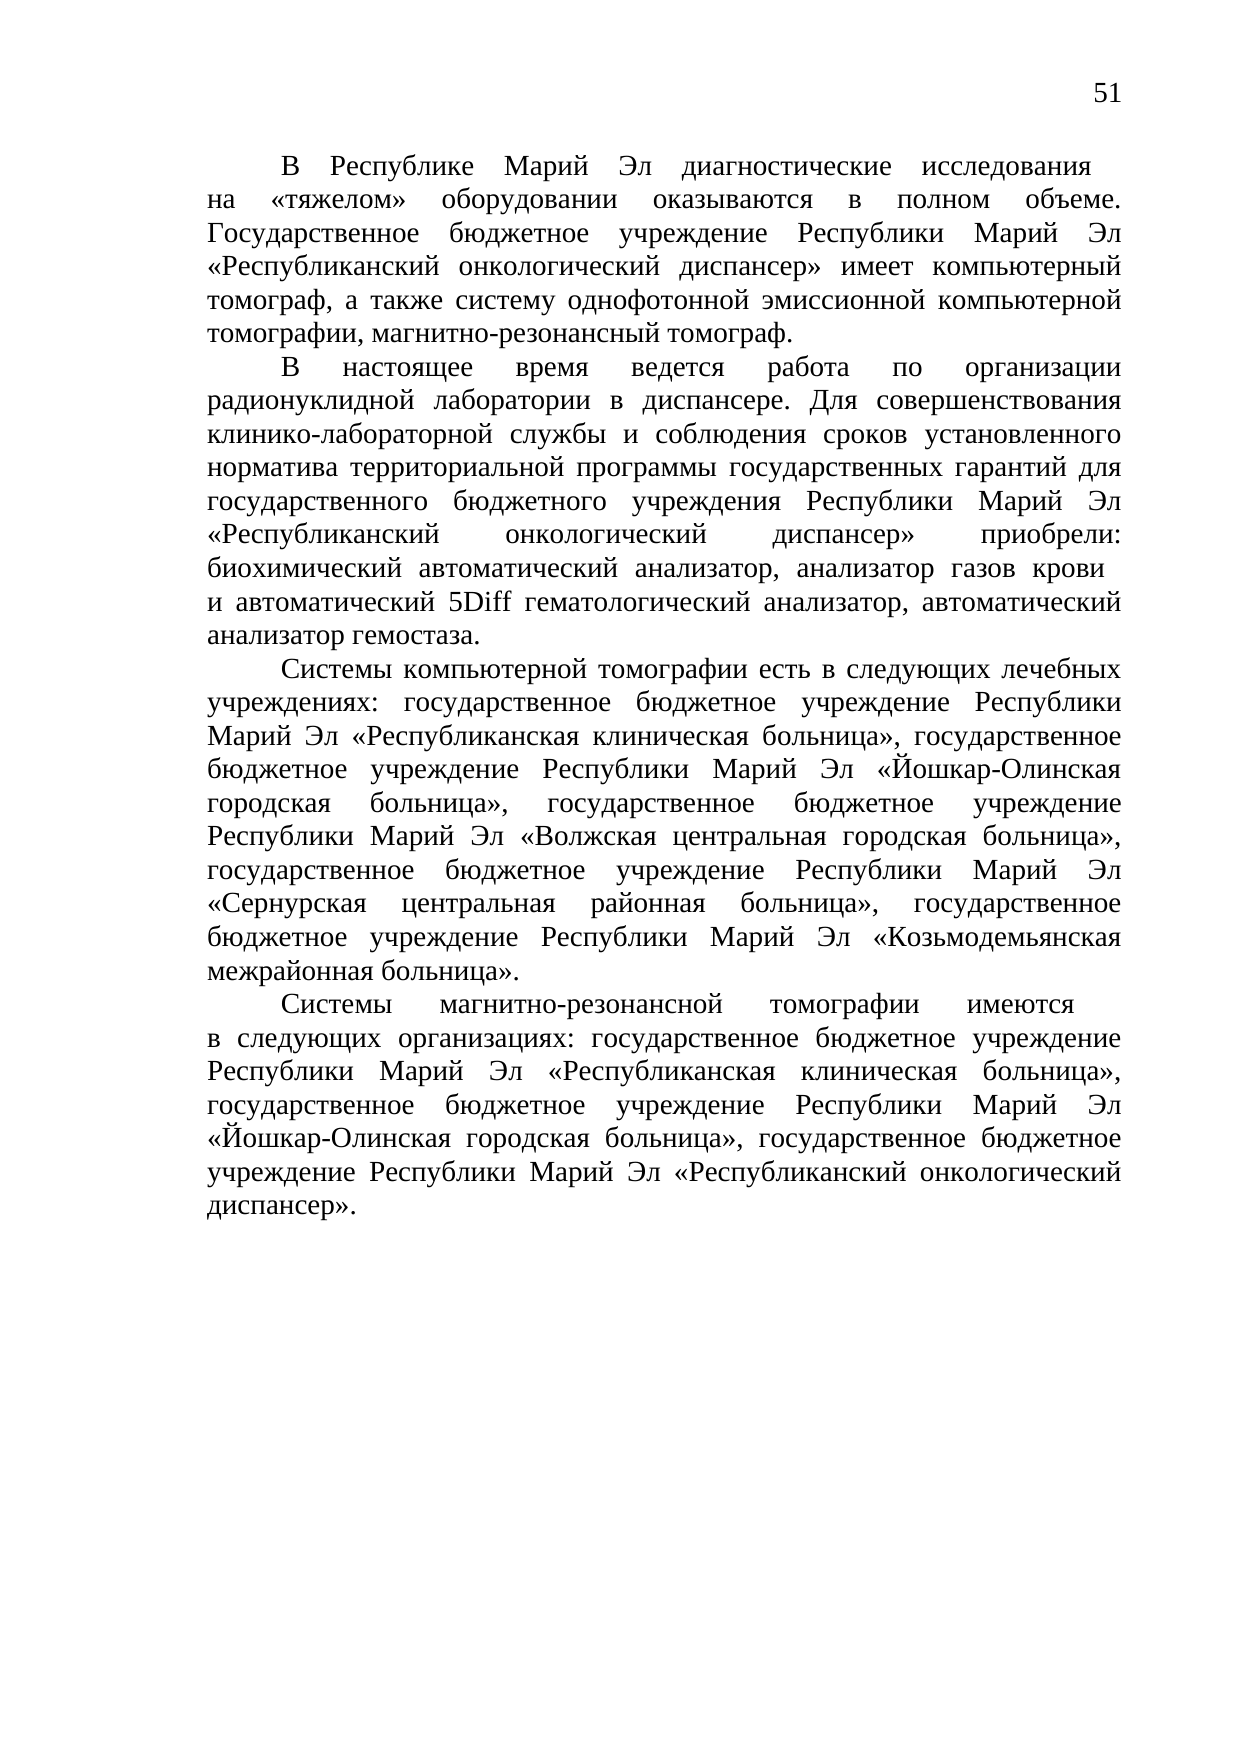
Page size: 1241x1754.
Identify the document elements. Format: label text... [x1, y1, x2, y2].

text В Республике Марий Эл диагностические исследования на «тяжелом» оборудовании оказываются в полном объеме. Государственное бюджетное учреждение Республики Марий Эл «Республиканский онкологический диспансер» имеет компьютерный томограф, а также систему однофотонной эмиссионной компьютерной томографии, магнитно-резонансный томограф. [207, 148, 1122, 349]
text В настоящее время ведется работа по организации радионуклидной лаборатории в диспансере. Для совершенствования клинико-лабораторной службы и соблюдения сроков установленного норматива территориальной программы государственных гарантий для государственного бюджетного учреждения Республики Марий Эл «Республиканский онкологический диспансер» приобрели: биохимический автоматический анализатор, анализатор газов крови и автоматический 5Diff гематологический анализатор, автоматический анализатор гемостаза. [207, 349, 1122, 651]
text Системы магнитно-резонансной томографии имеются в следующих организациях: государственное бюджетное учреждение Республики Марий Эл «Республиканская клиническая больница», государственное бюджетное учреждение Республики Марий Эл «Йошкар-Олинская городская больница», государственное бюджетное учреждение Республики Марий Эл «Республиканский онкологический диспансер». [207, 986, 1122, 1221]
text Системы компьютерной томографии есть в следующих лечебных учреждениях: государственное бюджетное учреждение Республики Марий Эл «Республиканская клиническая больница», государственное бюджетное учреждение Республики Марий Эл «Йошкар-Олинская городская больница», государственное бюджетное учреждение Республики Марий Эл «Волжская центральная городская больница», государственное бюджетное учреждение Республики Марий Эл «Сернурская центральная районная больница», государственное бюджетное учреждение Республики Марий Эл «Козьмодемьянская межрайонная больница». [207, 651, 1122, 986]
